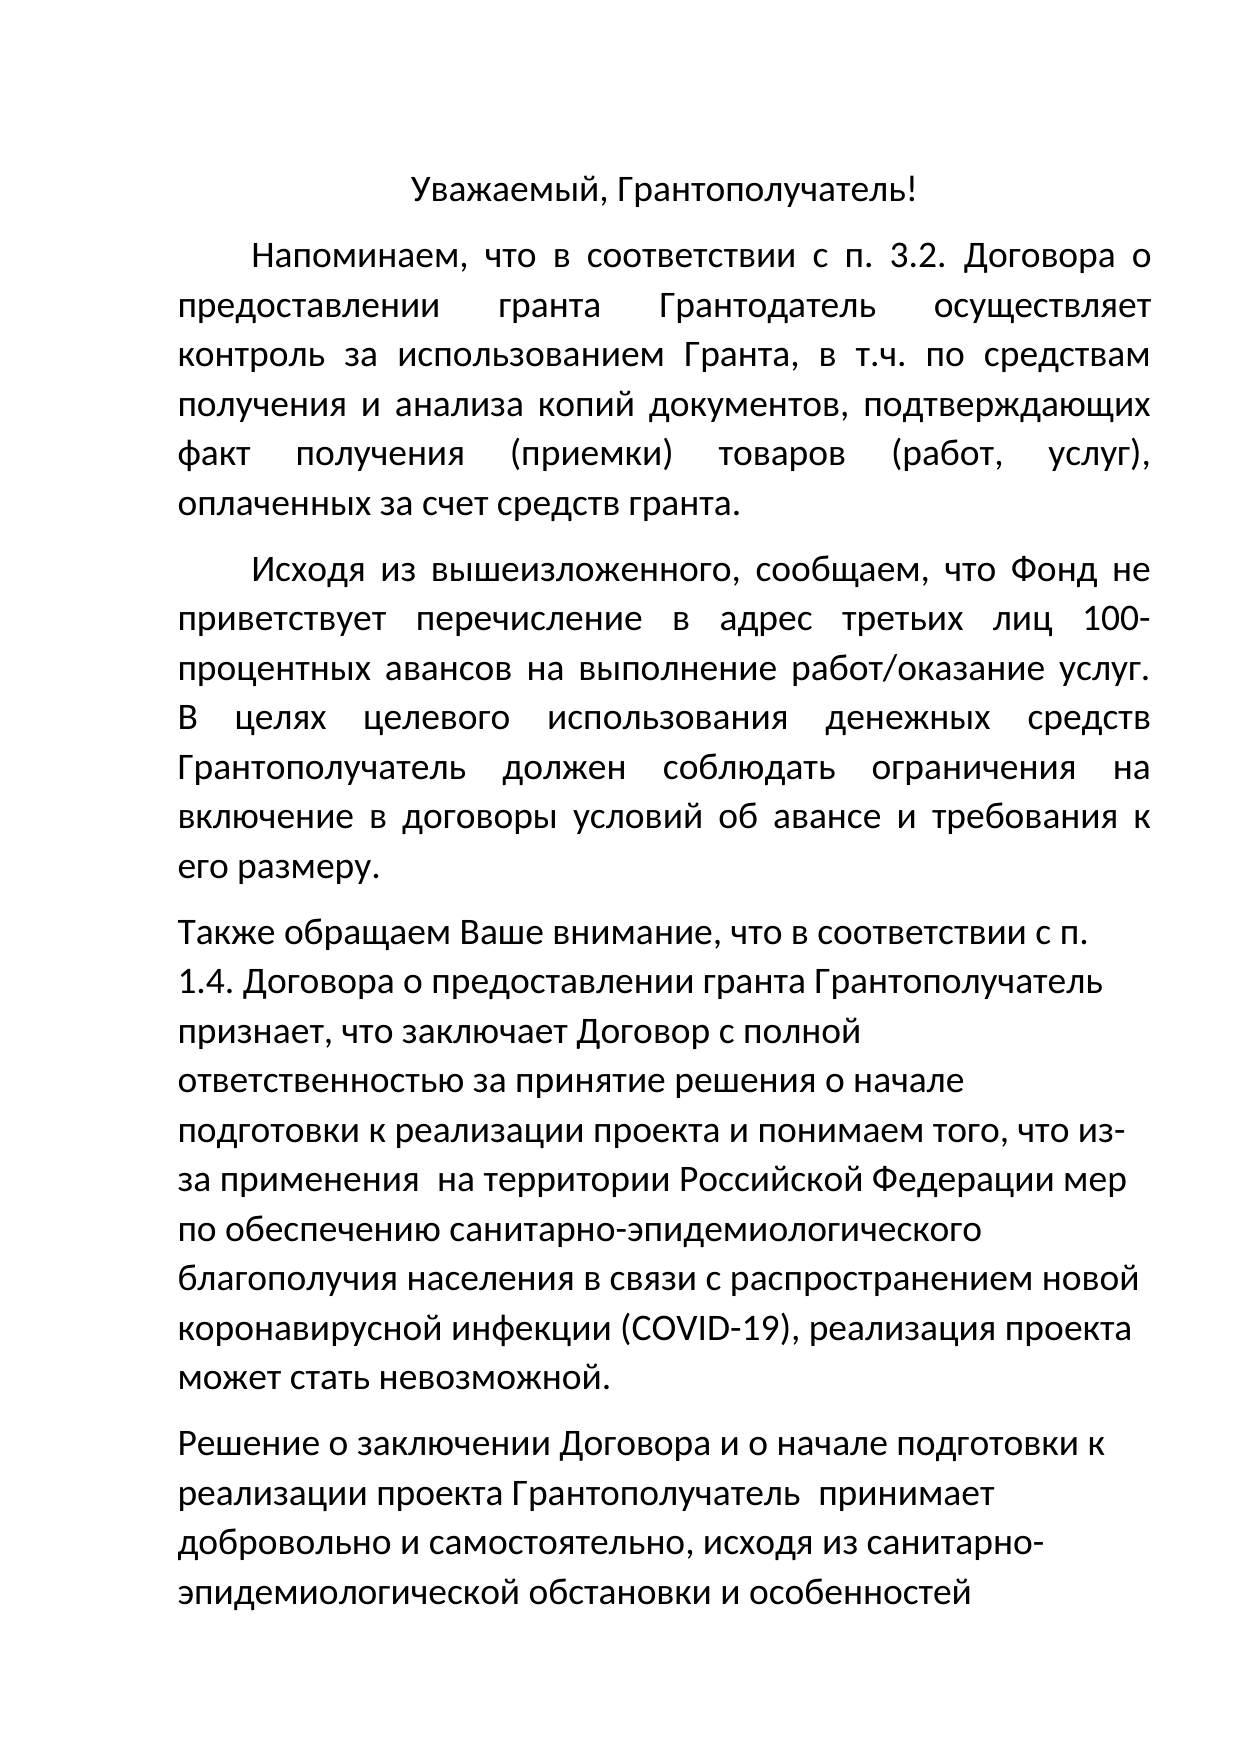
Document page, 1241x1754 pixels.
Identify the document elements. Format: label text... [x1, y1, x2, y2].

text Исходя из вышеизложенного, сообщаем, что Фонд не приветствует перечисление в адрес третьих лиц 100-процентных авансов на выполнение работ/оказание услуг. В целях целевого использования денежных средств Грантополучатель должен соблюдать ограничения на включение в договоры условий об авансе и требования к его размеру. [177, 545, 1152, 887]
text Уважаемый, Грантополучатель! [177, 165, 1152, 211]
text Напоминаем, что в соответствии с п. 3.2. Договора о предоставлении гранта Грантодатель осуществляет контроль за использованием Гранта, в т.ч. по средствам получения и анализа копий документов, подтверждающих факт получения (приемки) товаров (работ, услуг), оплаченных за счет средств гранта. [177, 231, 1152, 524]
